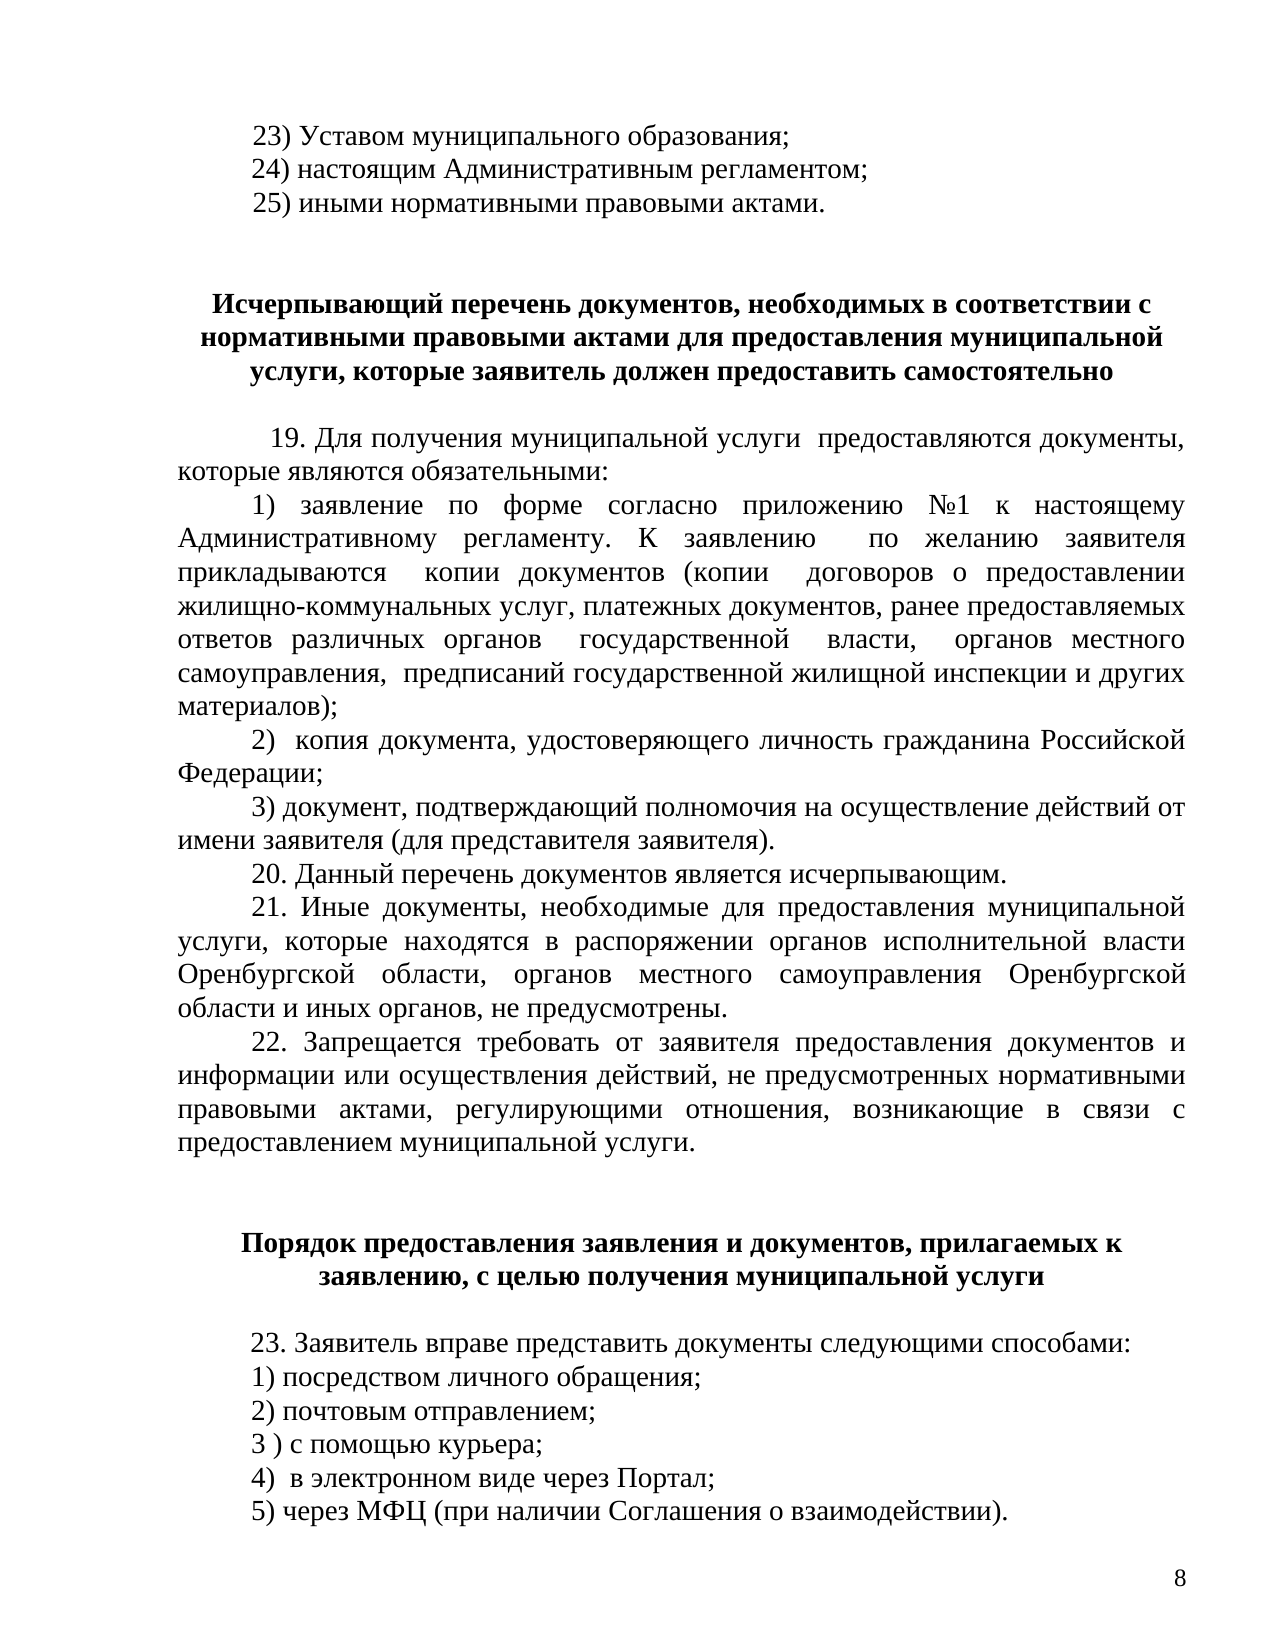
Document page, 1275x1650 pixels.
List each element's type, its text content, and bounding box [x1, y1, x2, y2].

text 21. Иные документы, необходимые для предоставления муниципальной услуги, которые находятся в распоряжении органов исполнительной власти Оренбургской области, органов местного самоуправления Оренбургской области и иных органов, не предусмотрены. [177, 889, 1186, 1024]
text 22. Запрещается требовать от заявителя предоставления документов и информации или осуществления действий, не предусмотренных нормативными правовыми актами, регулирующими отношения, возникающие в связи с предоставлением муниципальной услуги. [177, 1024, 1186, 1158]
text 5) через МФЦ (при наличии Соглашения о взаимодействии). [236, 1493, 1186, 1527]
text Исчерпывающий перечень документов, необходимых в соответствии с нормативными правовыми актами для предоставления муниципальной услуги, которые заявитель должен предоставить самостоятельно [177, 286, 1186, 386]
text 20. Данный перечень документов является исчерпывающим. [177, 856, 1186, 889]
text 4) в электронном виде через Портал; [236, 1460, 1186, 1493]
text 25) иными нормативными правовыми актами. [177, 185, 1186, 219]
text 24) настоящим Административным регламентом; [177, 152, 1186, 185]
text 3) документ, подтверждающий полномочия на осуществление действий от имени заявителя (для представителя заявителя). [177, 789, 1186, 856]
text 3 ) с помощью курьера; [236, 1426, 1186, 1460]
text Порядок предоставления заявления и документов, прилагаемых к заявлению, с целью получения муниципальной услуги [177, 1225, 1186, 1292]
text 2) почтовым отправлением; [236, 1393, 1186, 1426]
text 1) посредством личного обращения; [236, 1359, 1186, 1393]
text 19. Для получения муниципальной услуги предоставляются документы, которые являются обязательными: [177, 420, 1186, 487]
text 2) копия документа, удостоверяющего личность гражданина Российской Федерации; [177, 722, 1186, 789]
text 23) Уставом муниципального образования; [177, 118, 1186, 152]
text 23. Заявитель вправе представить документы следующими способами: [177, 1326, 1186, 1359]
text 1) заявление по форме согласно приложению №1 к настоящему Административному регламенту. К заявлению по желанию заявителя прикладываются копии документов (копии договоров о предоставлении жилищно-коммунальных услуг, платежных документов, ранее предоставляемых ответов различных органов государственной власти, органов местного самоуправления, предписаний государственной жилищной инспекции и других материалов); [177, 487, 1186, 722]
